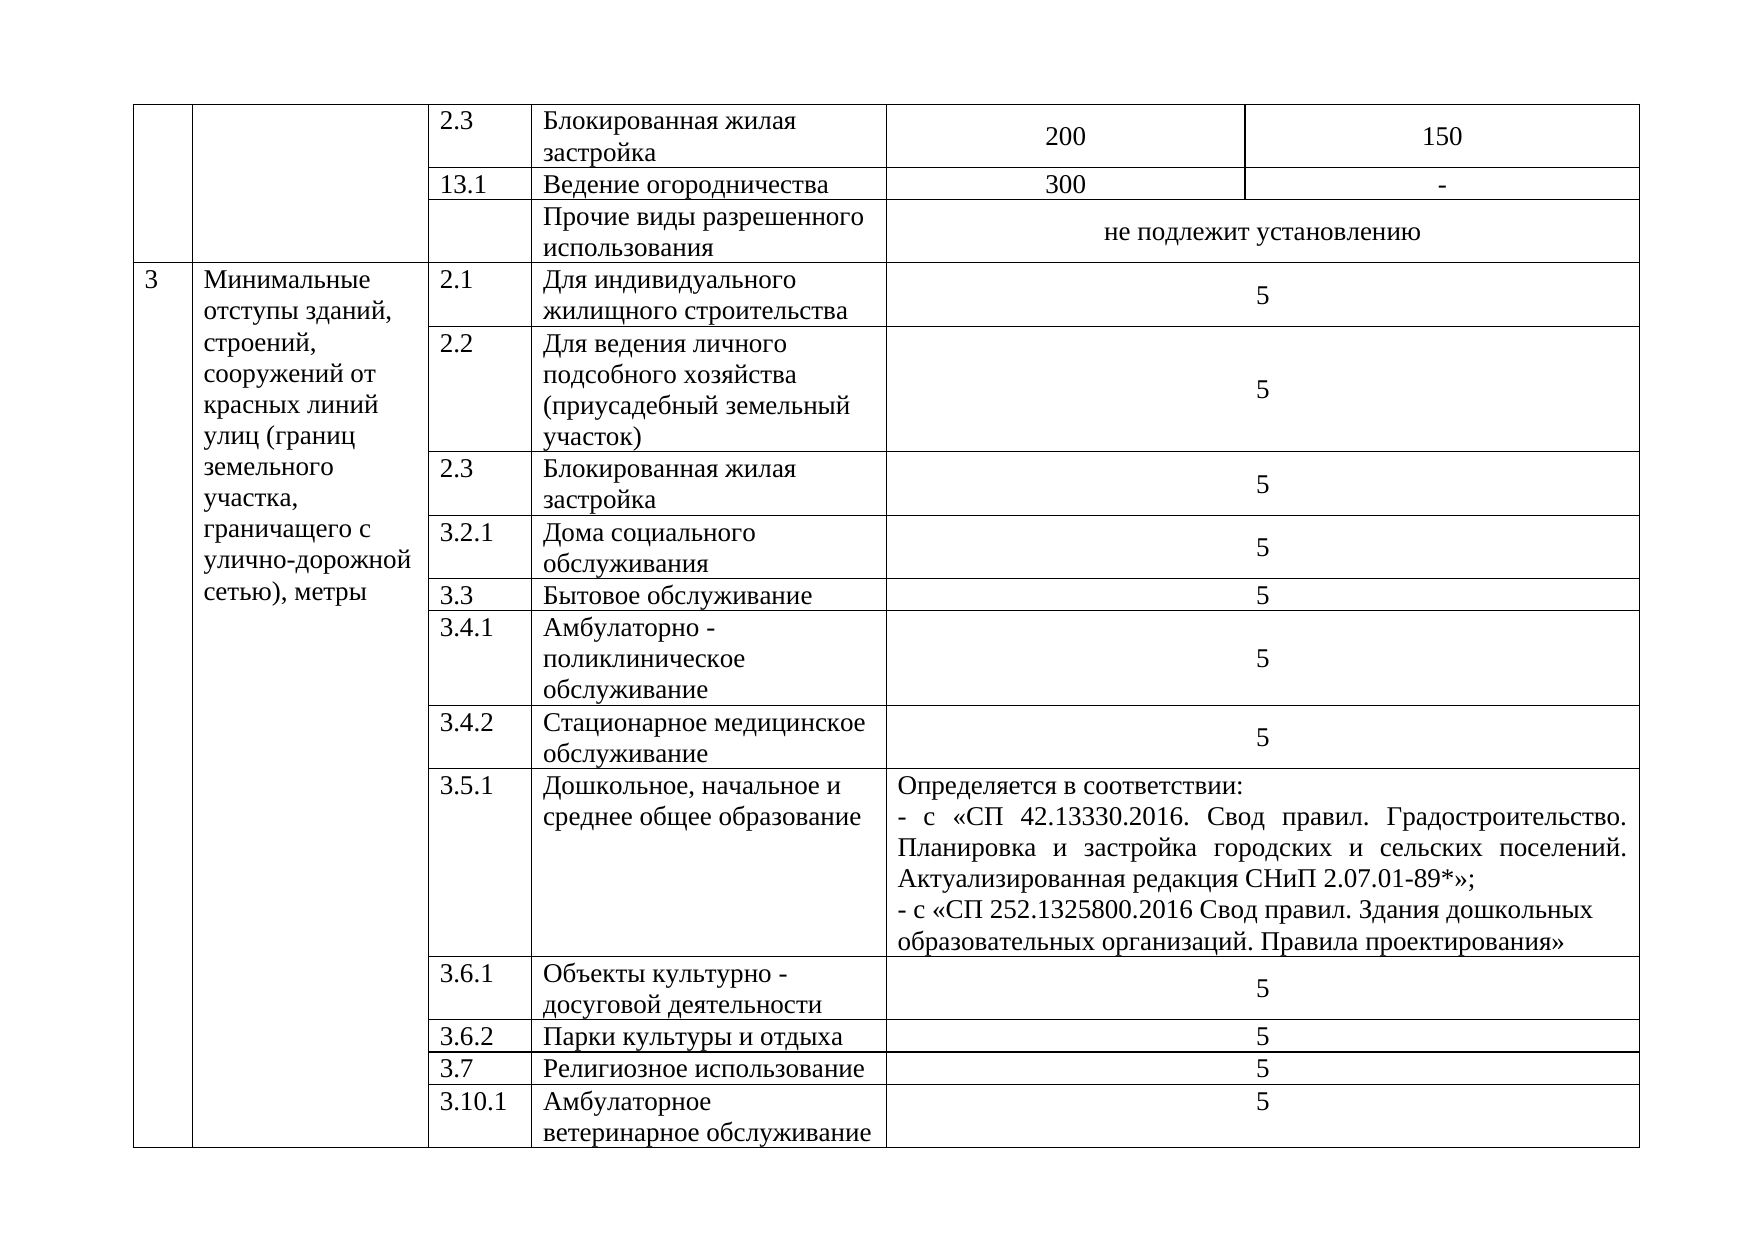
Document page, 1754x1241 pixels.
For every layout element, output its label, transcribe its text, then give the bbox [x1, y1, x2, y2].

table_cell 5 [887, 1053, 1639, 1083]
table_cell 3.4.1 [429, 611, 531, 704]
table_cell 3.3 [429, 579, 531, 610]
table_cell 2.3 [429, 105, 531, 167]
table_cell Ведение огородничества [532, 168, 886, 199]
table_cell 3.6.2 [429, 1020, 531, 1051]
table_cell 3.7 [429, 1053, 531, 1083]
table_cell 3.6.1 [429, 957, 531, 1019]
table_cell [532, 263, 886, 326]
table_cell 5 [887, 516, 1639, 578]
table_cell 5 [887, 579, 1639, 610]
table_cell Парки культуры и отдыха [532, 1020, 886, 1051]
table_cell 5 [887, 1020, 1639, 1051]
table_cell 5 [887, 957, 1639, 1019]
table_cell Амбулаторное ветеринарное обслуживание [532, 1085, 886, 1147]
table_cell Дошкольное, начальное и среднее общее образование [532, 769, 886, 956]
table_cell 300 [887, 168, 1244, 199]
table_cell 3 [134, 263, 192, 1147]
table_cell не подлежит установлению [887, 200, 1639, 262]
table_cell 200 [887, 105, 1244, 167]
table_cell Объекты культурно - досуговой деятельности [532, 957, 886, 1019]
table_cell 150 [1246, 105, 1639, 167]
table_cell 3.4.2 [429, 706, 531, 768]
table_cell Дома социального обслуживания [532, 516, 886, 578]
table_cell 5 [887, 611, 1639, 704]
table_cell 3.2.1 [429, 516, 531, 578]
table_cell 5 [887, 706, 1639, 768]
table_cell 13.1 [429, 168, 531, 199]
table_cell [429, 200, 531, 262]
table_cell 5 [887, 1085, 1639, 1147]
table_cell Минимальные отступы зданий, строений, сооружений от красных линий улиц (границ земельного участка, граничащего с улично-дорожной сетью), метры [193, 263, 428, 1147]
table_cell Для ведения личного подсобного хозяйства (приусадебный земельный участок) [532, 327, 886, 451]
table_cell Религиозное использование [532, 1053, 886, 1083]
table_cell 2.2 [429, 327, 531, 451]
table_cell 5 [887, 263, 1639, 326]
table_cell 5 [887, 327, 1639, 451]
table_cell Стационарное медицинское обслуживание [532, 706, 886, 768]
table_cell Амбулаторно - поликлиническое обслуживание [532, 611, 886, 704]
table_cell Бытовое обслуживание [532, 579, 886, 610]
table_cell 3.10.1 [429, 1085, 531, 1147]
table_cell Определяется в соответствии: - с «СП 42.13330.2016. Свод правил. Градостроительство. Планировка и застройка городских и сельских поселений. Актуализированная редакция СНиП 2.07.01-89*»; - с «СП 252.1325800.2016 Свод правил. Здания дошкольных образовательных организаций. Правила проектирования» [887, 769, 1639, 956]
table_cell Блокированная жилая застройка [532, 452, 886, 514]
table_cell - [1246, 168, 1639, 199]
table_cell 3.5.1 [429, 769, 531, 956]
table_cell 2.3 [429, 452, 531, 514]
table_cell 5 [887, 452, 1639, 514]
table_cell Блокированная жилая застройка [532, 105, 886, 167]
table_cell 2.1 [429, 263, 531, 326]
table_cell Прочие виды разрешенного использования [532, 200, 886, 262]
